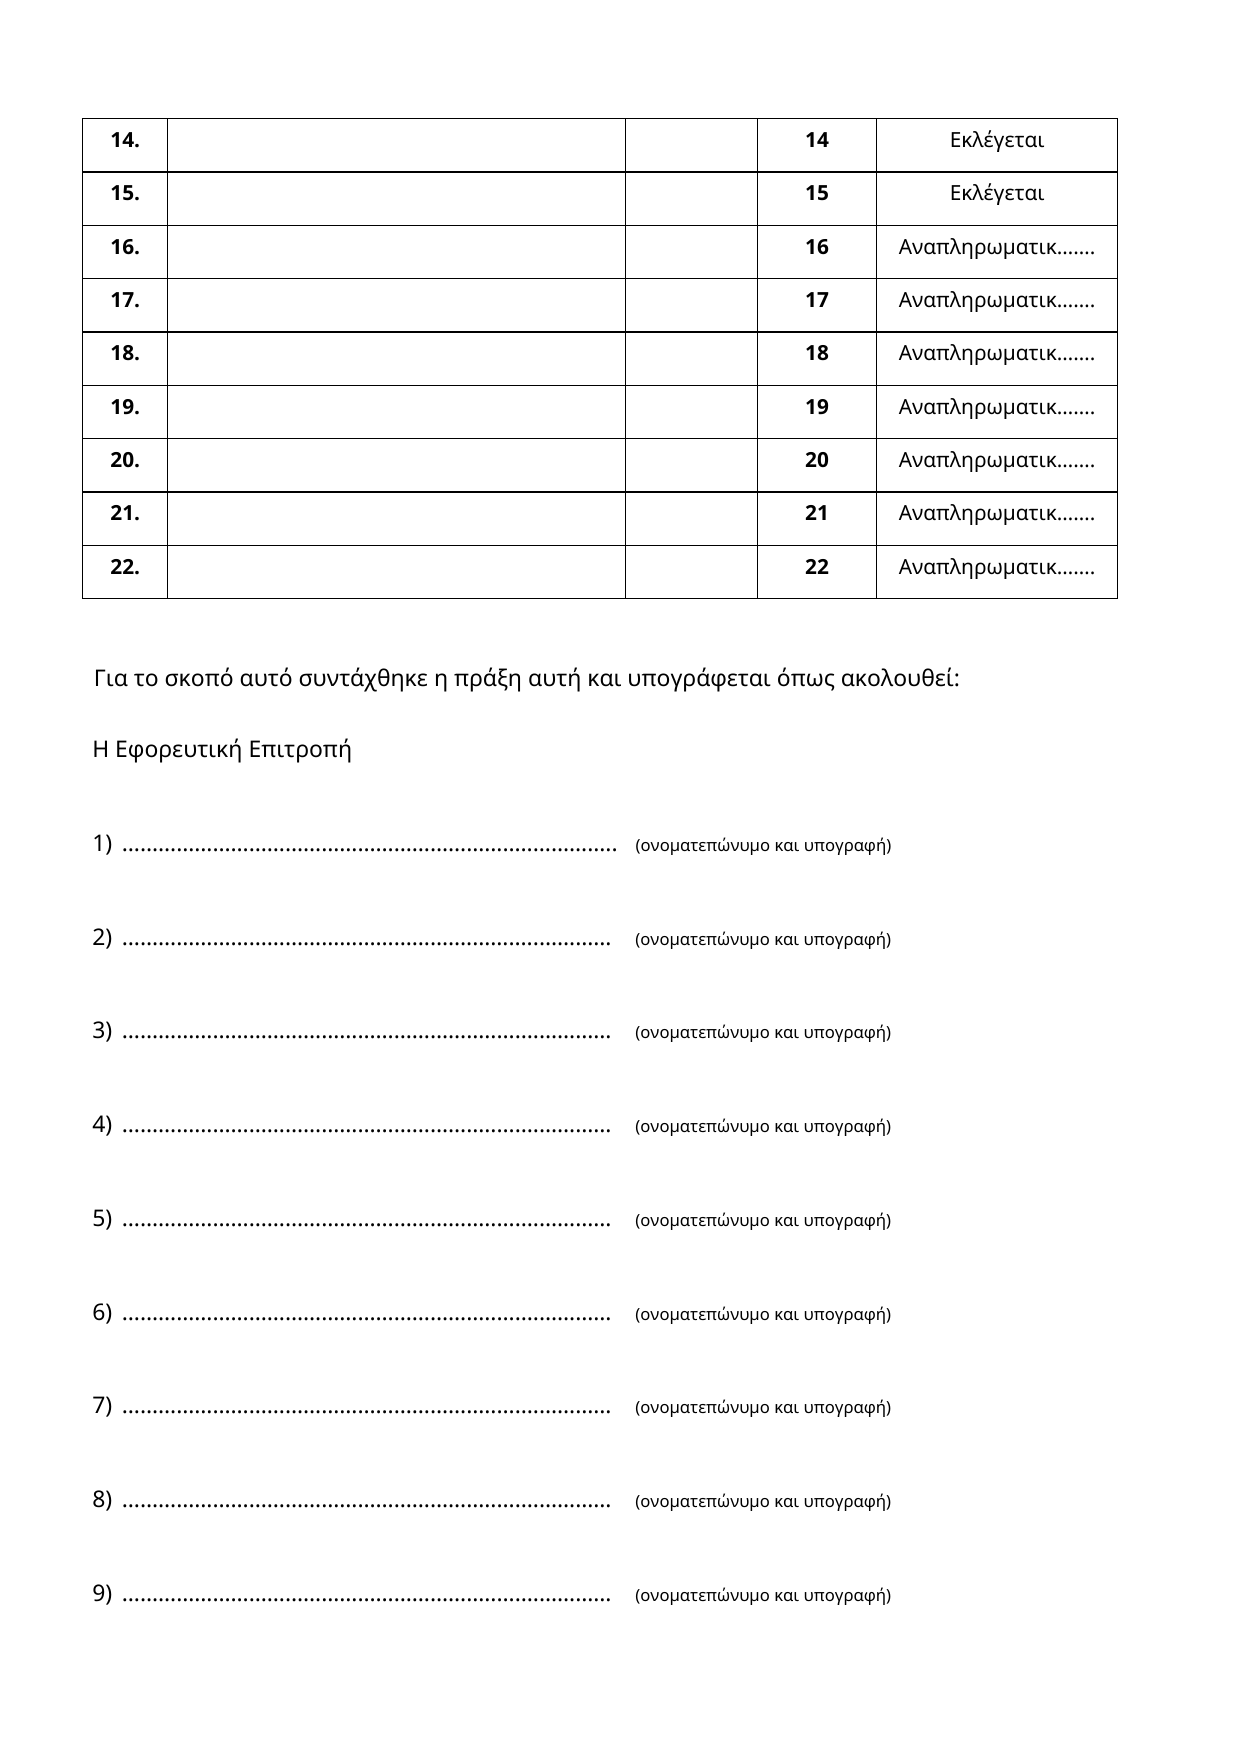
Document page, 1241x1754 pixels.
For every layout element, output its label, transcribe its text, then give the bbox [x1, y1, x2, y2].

table_cell 18. [83, 333, 167, 385]
table_cell [168, 439, 625, 491]
table_cell [168, 333, 625, 385]
table_cell 15. [83, 173, 167, 225]
table_cell [168, 279, 625, 331]
table_cell Αναπληρωματικ……. [877, 386, 1117, 438]
table_cell [168, 226, 625, 278]
table_cell Αναπληρωματικ……. [877, 546, 1117, 598]
text Για το σκοπό αυτό συντάχθηκε η πράξη αυτή και υπογράφεται όπως ακολουθεί: [94, 662, 1106, 693]
table_cell Αναπληρωματικ……. [877, 279, 1117, 331]
table_cell [168, 173, 625, 225]
table_cell Αναπληρωματικ……. [877, 333, 1117, 385]
table_cell 20. [83, 439, 167, 491]
table_cell 18 [758, 333, 876, 385]
table_cell 16. [83, 226, 167, 278]
table_cell [168, 493, 625, 545]
table_cell [626, 439, 757, 491]
table_cell Εκλέγεται [877, 173, 1117, 225]
table_cell [626, 546, 757, 598]
table_cell [626, 333, 757, 385]
table_cell [168, 546, 625, 598]
table_cell [626, 279, 757, 331]
table_cell 17. [83, 279, 167, 331]
table_cell Αναπληρωματικ……. [877, 226, 1117, 278]
table_cell 16 [758, 226, 876, 278]
table_cell [626, 119, 757, 171]
table_cell 14 [758, 119, 876, 171]
table_cell [626, 493, 757, 545]
table_cell 22. [83, 546, 167, 598]
table_cell 19 [758, 386, 876, 438]
table_cell Εκλέγεται [877, 119, 1117, 171]
table_cell 17 [758, 279, 876, 331]
table_cell 21. [83, 493, 167, 545]
table_cell [626, 386, 757, 438]
table_cell 19. [83, 386, 167, 438]
table_cell [626, 226, 757, 278]
table_cell 20 [758, 439, 876, 491]
table_cell Αναπληρωματικ……. [877, 493, 1117, 545]
table_cell Αναπληρωματικ……. [877, 439, 1117, 491]
table_cell 21 [758, 493, 876, 545]
table_cell 22 [758, 546, 876, 598]
table_cell [168, 119, 625, 171]
table_cell 14. [83, 119, 167, 171]
table_cell [168, 386, 625, 438]
table_cell 15 [758, 173, 876, 225]
table_cell [626, 173, 757, 225]
